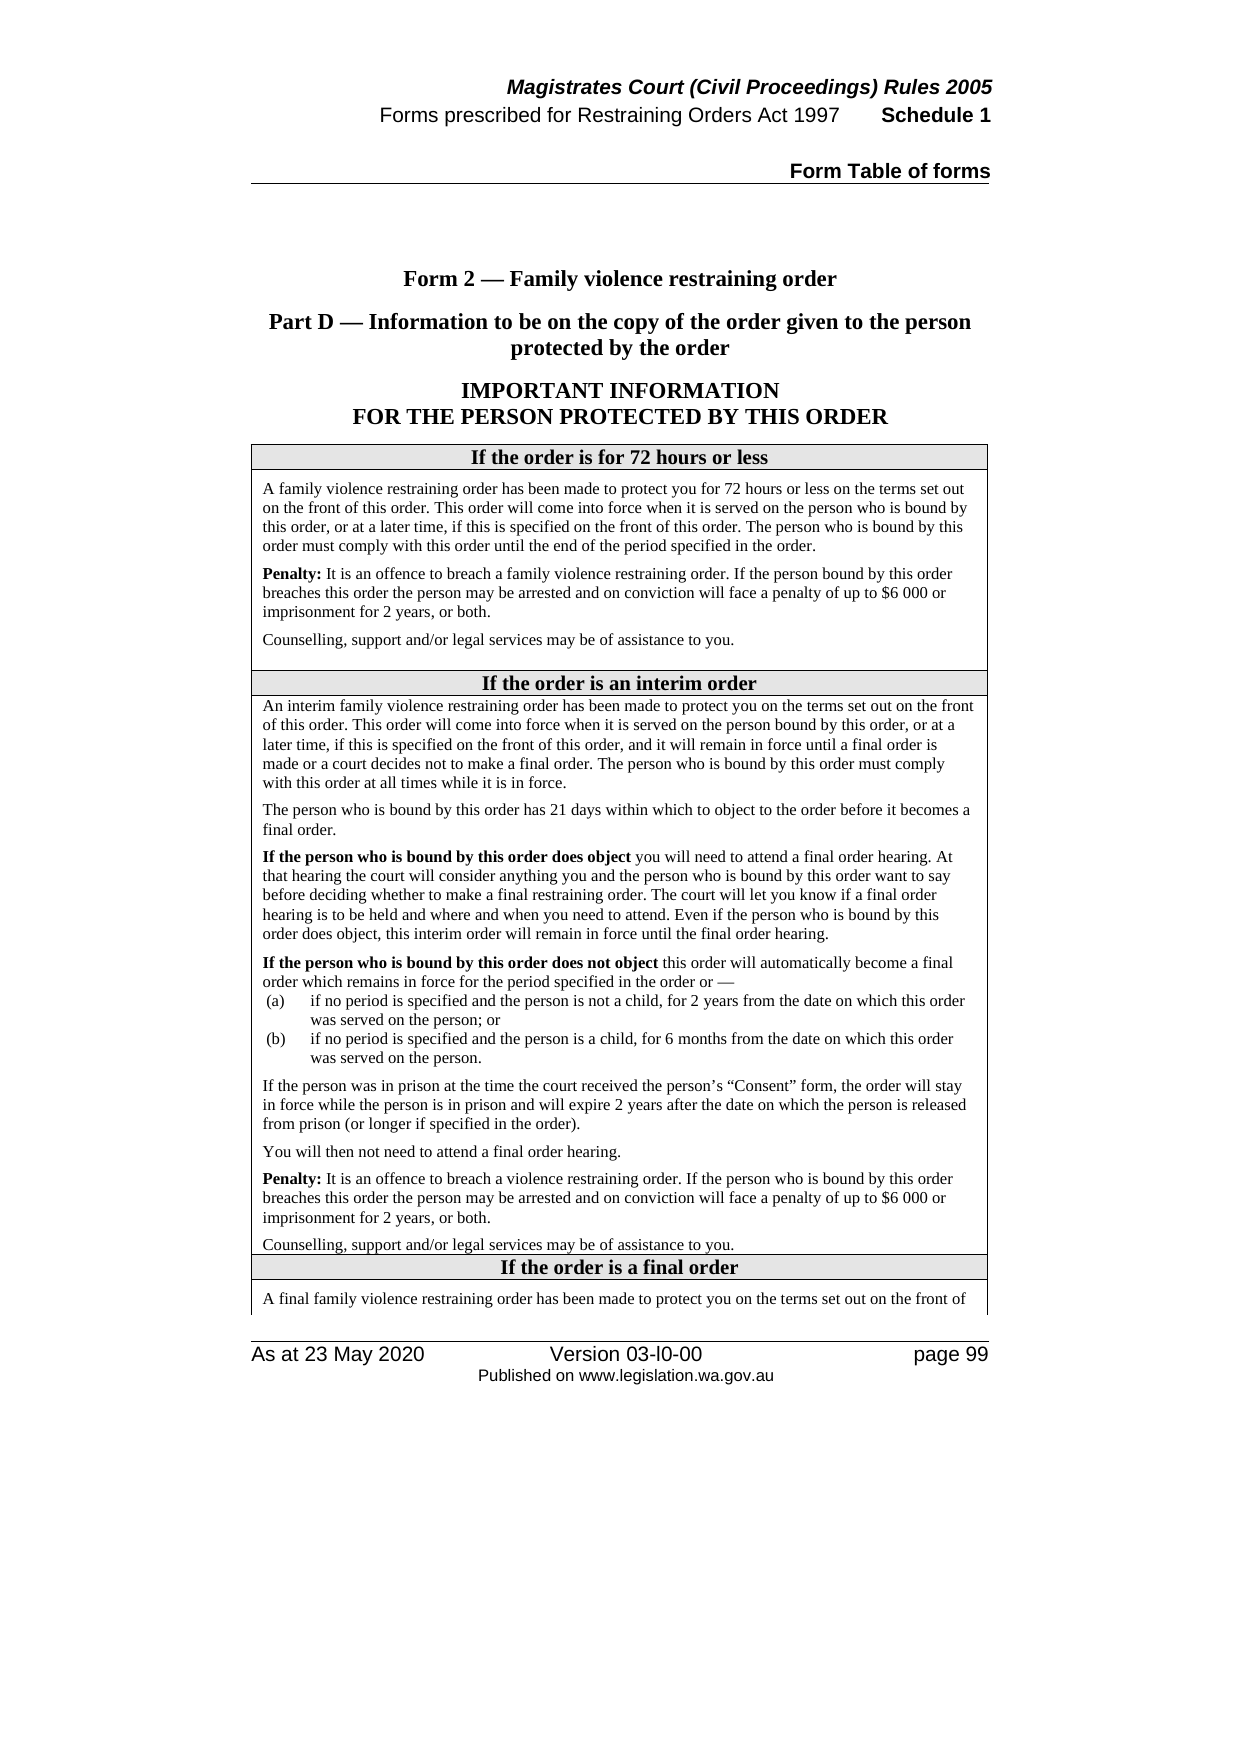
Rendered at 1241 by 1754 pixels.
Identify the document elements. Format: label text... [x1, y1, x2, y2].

table_cell If the order is a final order [252, 1255, 987, 1279]
table_cell If the order is an interim order [252, 671, 987, 695]
subtitle IMPORTANT INFORMATION FOR THE PERSON PROTECTED BY THIS ORDER [251, 377, 989, 430]
subtitle Part D — Information to be on the copy of the order given to the person protected by the order [251, 308, 989, 360]
table_header If the order is for 72 hours or less [252, 445, 987, 469]
table_cell If the person who is bound by this order does not object this order will automatically become a final order which remains in force for the period specified in the order or — (a) if no period is specified and the person is not a child, for 2 years from the date on which this order was served on the person; or (b) if no period is specified and the person is a child, for 6 months from the date on which this order was served on the person. If the person was in prison at the time the court received the person’s “Consent” form, the order will stay in force while the person is in prison and will expire 2 years after the date on which the person is released from prison (or longer if specified in the order). You will then not need to attend a final order hearing. Penalty: It is an offence to breach a violence restraining order. If the person who is bound by this order breaches this order the person may be arrested and on conviction will face a penalty of up to $6 000 or imprisonment for 2 years, or both. Counselling, support and/or legal services may be of assistance to you. [252, 944, 987, 1254]
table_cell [252, 1280, 987, 1314]
table_cell If the person who is bound by this order does object you will need to attend a final order hearing. At that hearing the court will consider anything you and the person who is bound by this order want to say before deciding whether to make a final restraining order. The court will let you know if a final order hearing is to be held and where and when you need to attend. Even if the person who is bound by this order does object, this interim order will remain in force until the final order hearing. [252, 839, 987, 944]
table_cell A family violence restraining order has been made to protect you for 72 hours or less on the terms set out on the front of this order. This order will come into force when it is served on the person who is bound by this order, or at a later time, if this is specified on the front of this order. The person who is bound by this order must comply with this order until the end of the period specified in the order. Penalty: It is an offence to breach a family violence restraining order. If the person bound by this order breaches this order the person may be arrested and on conviction will face a penalty of up to $6 000 or imprisonment for 2 years, or both. Counselling, support and/or legal services may be of assistance to you. [252, 470, 987, 670]
subtitle Form 2 — Family violence restraining order [251, 265, 989, 291]
table_cell An interim family violence restraining order has been made to protect you on the terms set out on the front of this order. This order will come into force when it is served on the person bound by this order, or at a later time, if this is specified on the front of this order, and it will remain in force until a final order is made or a court decides not to make a final order. The person who is bound by this order must comply with this order at all times while it is in force. The person who is bound by this order has 21 days within which to object to the order before it becomes a final order. [252, 696, 987, 838]
